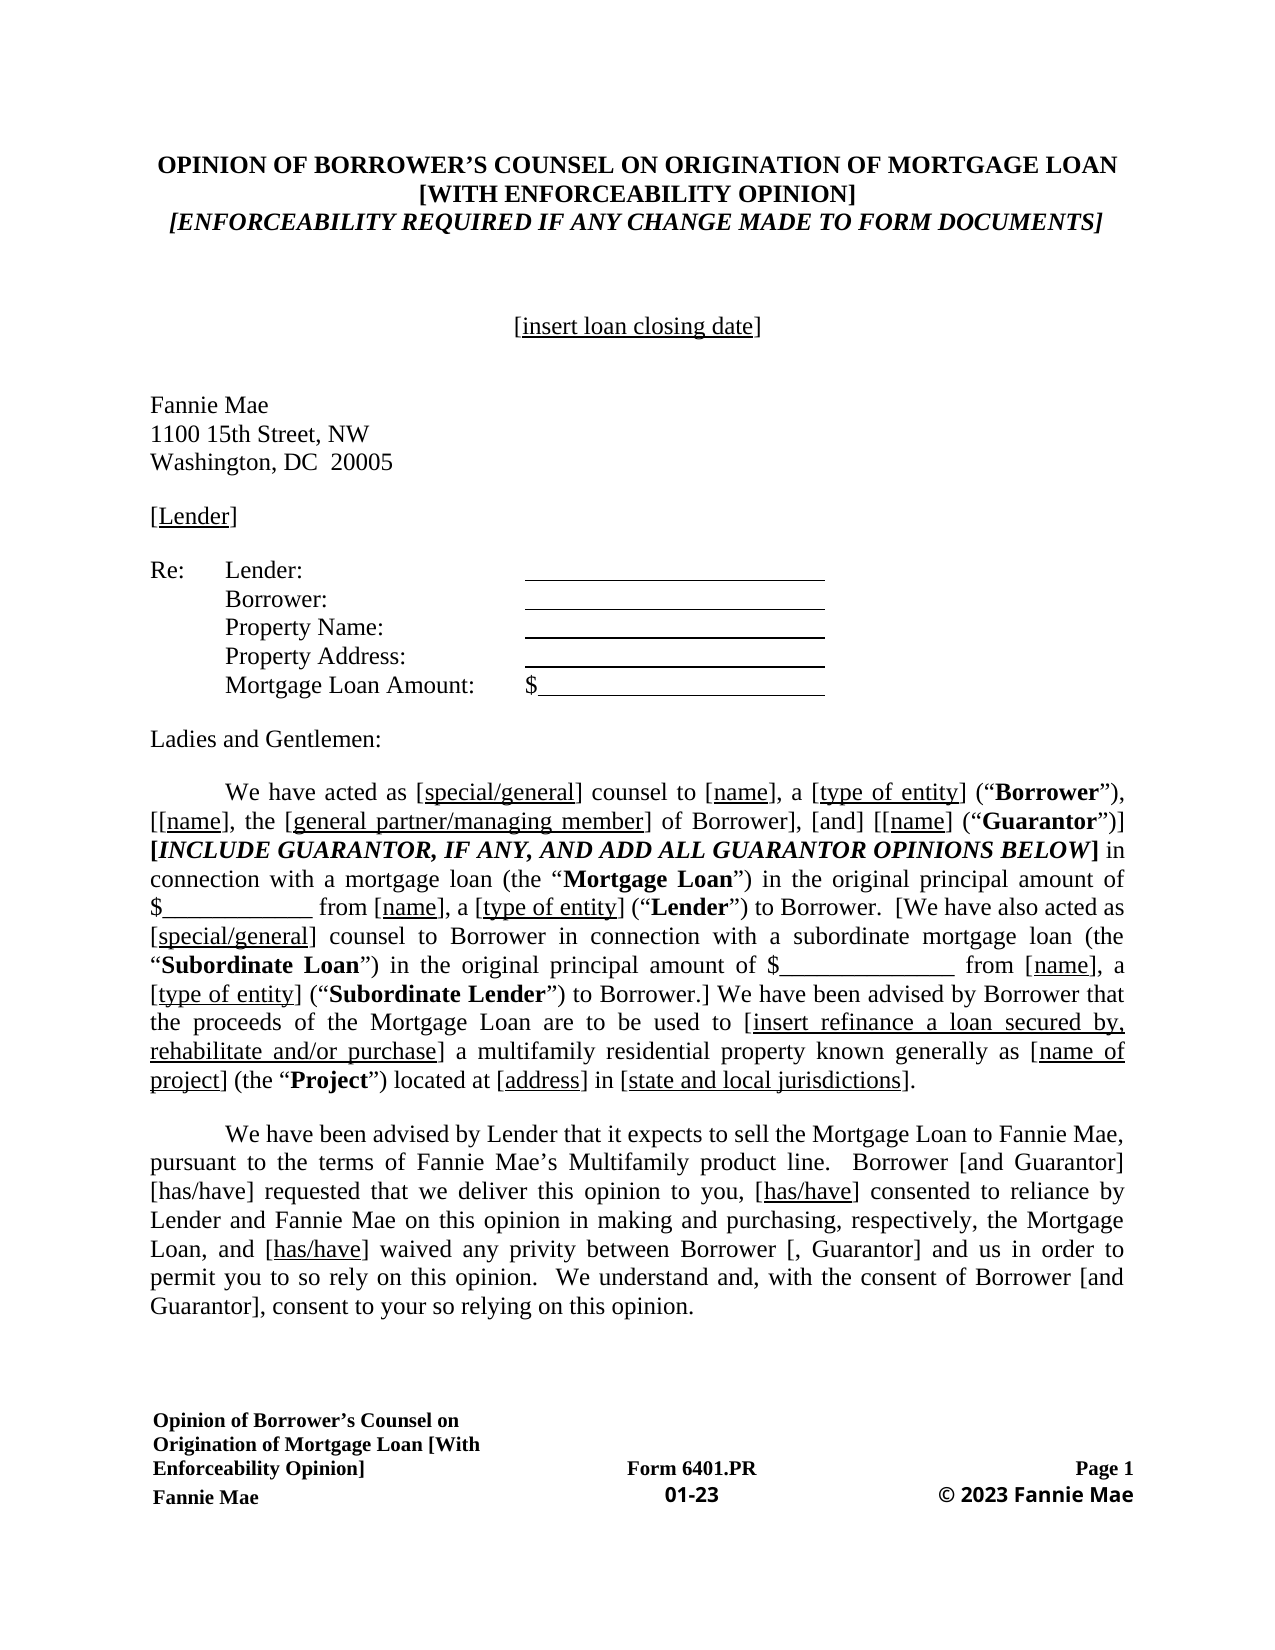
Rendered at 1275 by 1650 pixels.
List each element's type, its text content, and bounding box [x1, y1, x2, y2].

text Re: Lender: [150, 555, 1125, 584]
text Borrower: [150, 584, 1125, 612]
text We have been advised by Lender that it expects to sell the Mortgage Loan to Fannie Mae, pursuant to the terms of Fannie Mae’s Multifamily product line. Borrower [and Guarantor] [has/have] requested that we deliver this opinion to you, [has/have] consented to reliance by Lender and Fannie Mae on this opinion in making and purchasing, respectively, the Mortgage Loan, and [has/have] waived any privity between Borrower [, Guarantor] and us in order to permit you to so rely on this opinion. We understand and, with the consent of Borrower [and Guarantor], consent to your so relying on this opinion. [150, 1119, 1125, 1320]
text Ladies and Gentlemen: [150, 724, 1125, 752]
text [ENFORCEABILITY REQUIRED IF ANY CHANGE MADE TO FORM DOCUMENTS] [150, 207, 1125, 236]
text Washington, DC 20005 [150, 447, 1125, 476]
text 1100 15th Street, NW [150, 419, 1125, 447]
text We have acted as [special/general] counsel to [name], a [type of entity] (“Borrower”), [[name], the [general partner/managing member] of Borrower], [and] [[name] (“Guarantor”)] [INCLUDE GUARANTOR, IF ANY, AND ADD ALL GUARANTOR OPINIONS BELOW] in connection with a mortgage loan (the “Mortgage Loan”) in the original principal amount of $____________ from [name], a [type of entity] (“Lender”) to Borrower. [We have also acted as [special/general] counsel to Borrower in connection with a subordinate mortgage loan (the “Subordinate Loan”) in the original principal amount of $______________ from [name], a [type of entity] (“Subordinate Lender”) to Borrower.] We have been advised by Borrower that the proceeds of the Mortgage Loan are to be used to [insert refinance a loan secured by, rehabilitate and/or purchase] a multifamily residential property known generally as [name of project] (the “Project”) located at [address] in [state and local jurisdictions]. [150, 777, 1125, 1094]
text [insert loan closing date] [150, 311, 1125, 340]
text Fannie Mae [150, 390, 1125, 419]
text OPINION OF BORROWER’S COUNSEL ON ORIGINATION OF MORTGAGE LOAN [150, 150, 1125, 179]
text Mortgage Loan Amount: $ [150, 670, 1125, 699]
text [Lender] [150, 501, 1125, 530]
text [WITH ENFORCEABILITY OPINION] [150, 179, 1125, 207]
text Property Address: [150, 641, 1125, 670]
text Property Name: [150, 612, 1125, 641]
